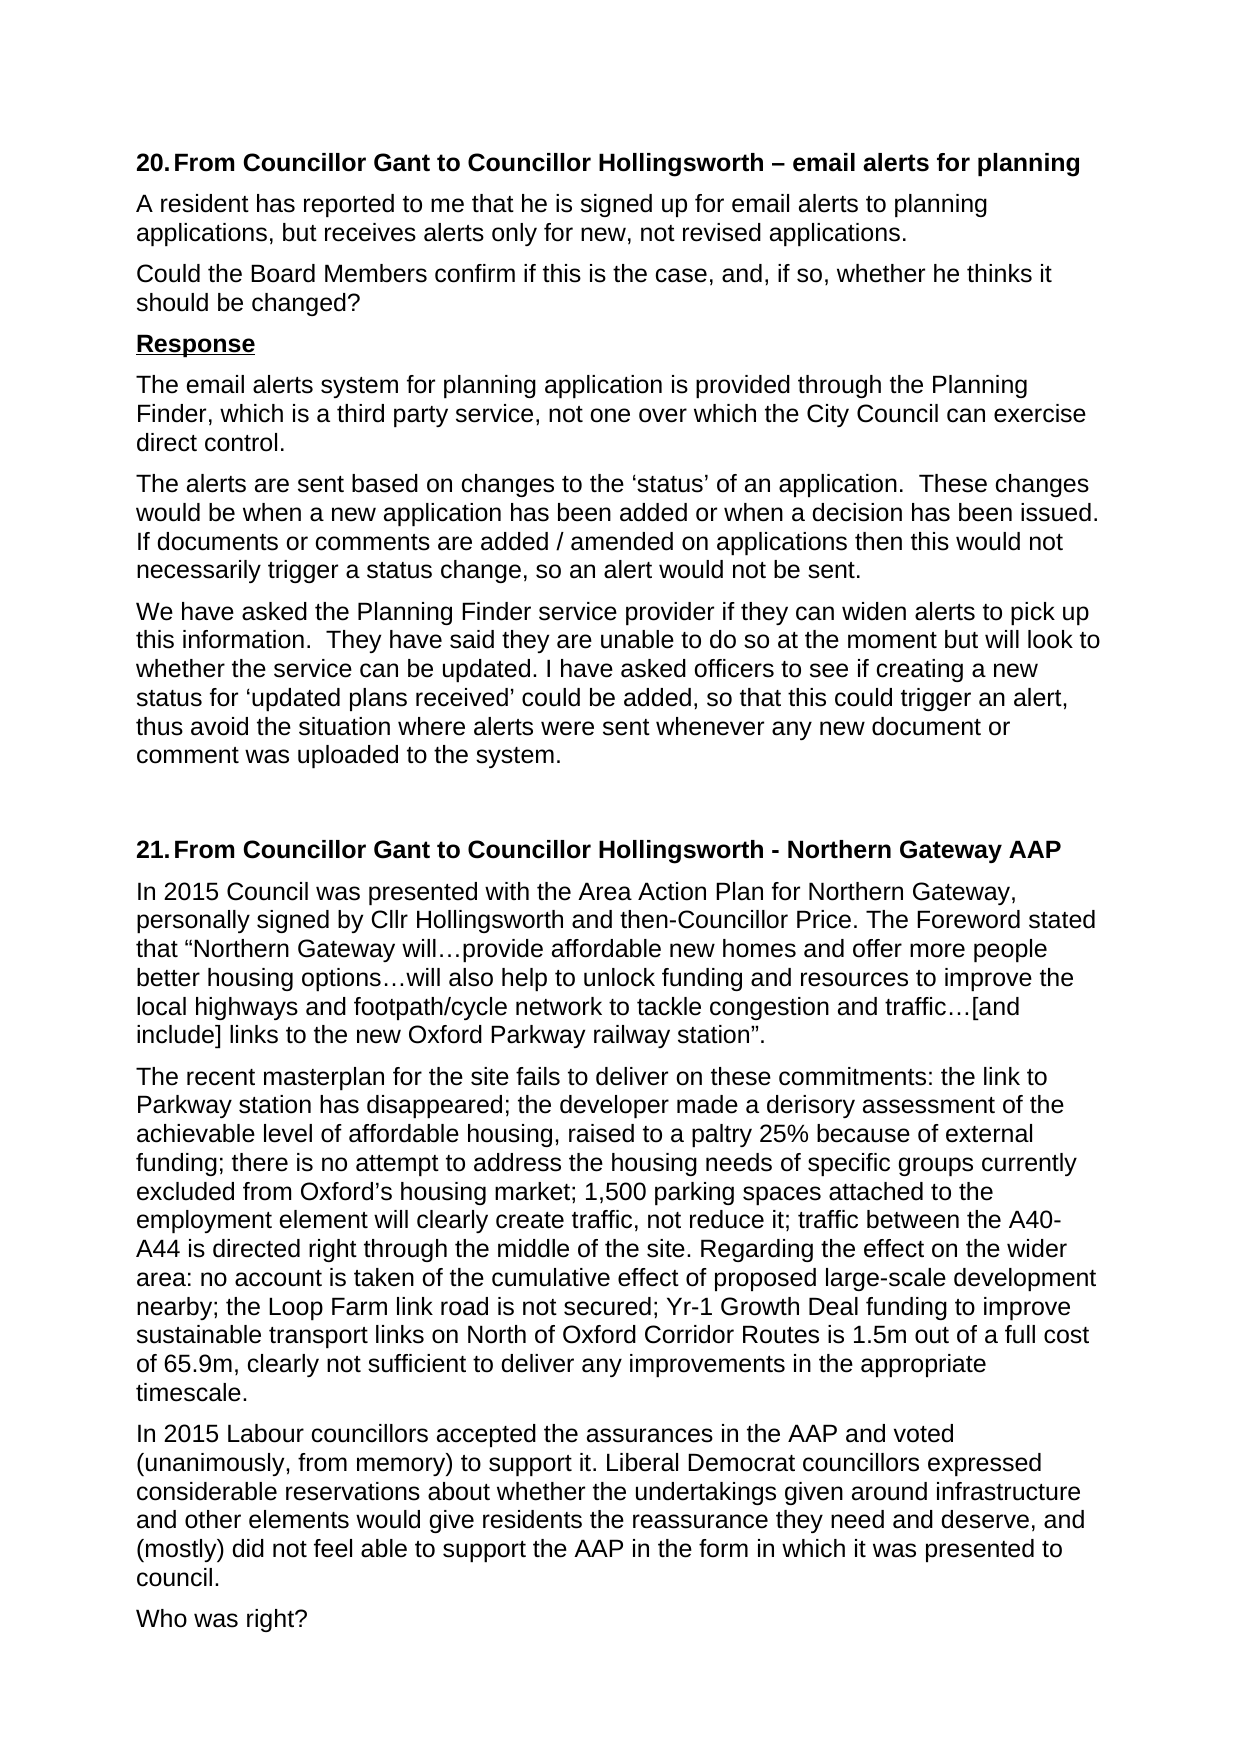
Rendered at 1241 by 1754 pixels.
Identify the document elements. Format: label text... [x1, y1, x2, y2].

text We have asked the Planning Finder service provider if they can widen alerts to pick up this information. They have said they are unable to do so at the moment but will look to whether the service can be updated. I have asked officers to see if creating a new status for ‘updated plans received’ could be added, so that this could trigger an alert, thus avoid the situation where alerts were sent whenever any new document or comment was uploaded to the system. [136, 596, 1104, 769]
text In 2015 Labour councillors accepted the assurances in the AAP and voted (unanimously, from memory) to support it. Liberal Democrat councillors expressed considerable reservations about whether the undertakings given around infrastructure and other elements would give residents the reassurance they need and deserve, and (mostly) did not feel able to support the AAP in the form in which it was presented to council. [136, 1419, 1104, 1591]
text A resident has reported to me that he is signed up for email alerts to planning applications, but receives alerts only for new, not revised applications. [136, 189, 1104, 246]
text The email alerts system for planning application is provided through the Planning Finder, which is a third party service, not one over which the City Council can exercise direct control. [136, 370, 1104, 456]
subtitle From Councillor Gant to Councillor Hollingsworth - Northern Gateway AAP [136, 835, 1104, 864]
subtitle From Councillor Gant to Councillor Hollingsworth – email alerts for planning [136, 148, 1104, 176]
subtitle Response [136, 329, 1104, 358]
text In 2015 Council was presented with the Area Action Plan for Northern Gateway, personally signed by Cllr Hollingsworth and then-Councillor Price. The Foreword stated that “Northern Gateway will…provide affordable new homes and offer more people better housing options…will also help to unlock funding and resources to improve the local highways and footpath/cycle network to tackle congestion and traffic…[and include] links to the new Oxford Parkway railway station”. [136, 876, 1104, 1049]
text Who was right? [136, 1604, 1104, 1633]
text The alerts are sent based on changes to the ‘status’ of an application. These changes would be when a new application has been added or when a decision has been issued. If documents or comments are added / amended on applications then this would not necessarily trigger a status change, so an alert would not be sent. [136, 469, 1104, 584]
text Could the Board Members confirm if this is the case, and, if so, whether he thinks it should be changed? [136, 259, 1104, 316]
text The recent masterplan for the site fails to deliver on these commitments: the link to Parkway station has disappeared; the developer made a derisory assessment of the achievable level of affordable housing, raised to a paltry 25% because of external funding; there is no attempt to address the housing needs of specific groups currently excluded from Oxford’s housing market; 1,500 parking spaces attached to the employment element will clearly create traffic, not reduce it; traffic between the A40-A44 is directed right through the middle of the site. Regarding the effect on the wider area: no account is taken of the cumulative effect of proposed large-scale development nearby; the Loop Farm link road is not secured; Yr-1 Growth Deal funding to improve sustainable transport links on North of Oxford Corridor Routes is 1.5m out of a full cost of 65.9m, clearly not sufficient to deliver any improvements in the appropriate timescale. [136, 1061, 1104, 1406]
